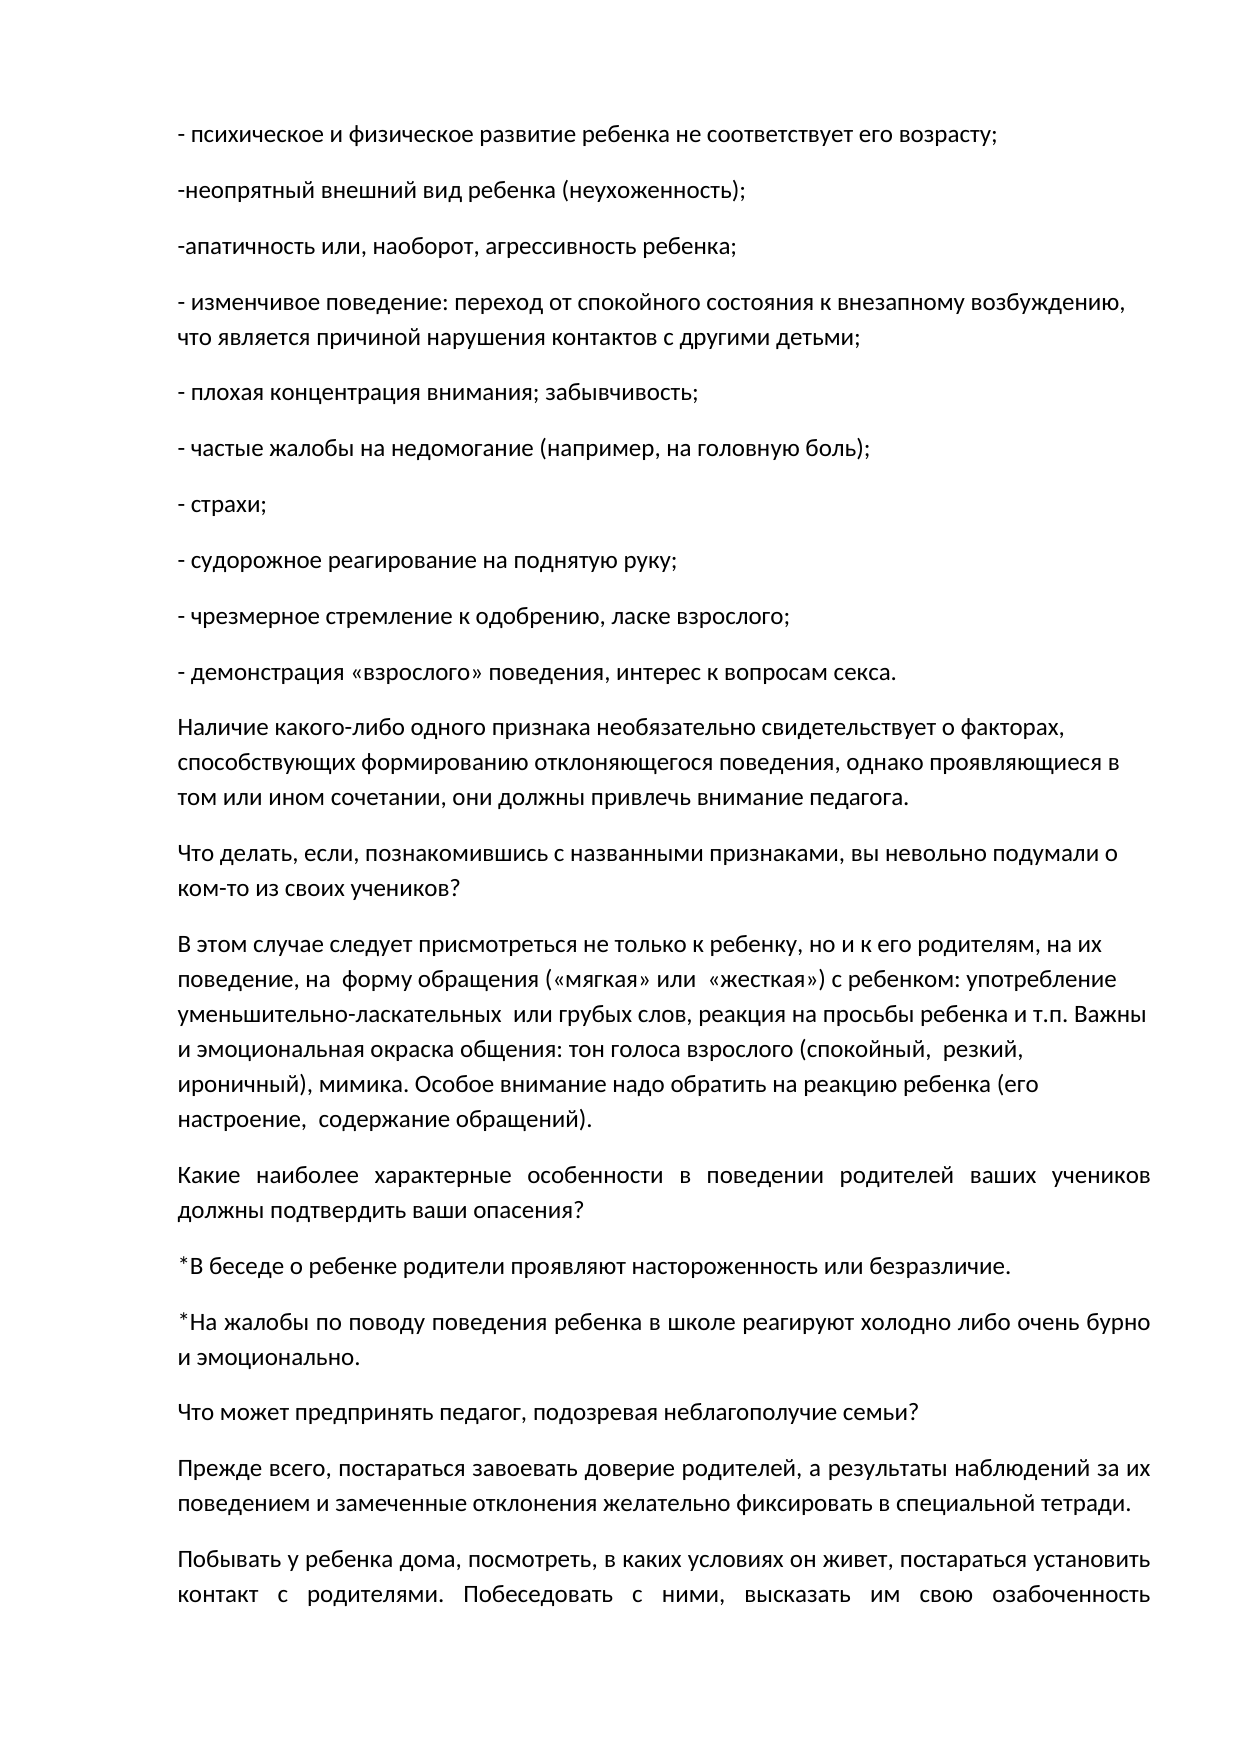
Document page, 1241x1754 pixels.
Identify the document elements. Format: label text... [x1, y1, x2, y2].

text - судорожное реагирование на поднятую руку; [177, 544, 1152, 574]
text В этом случае следует присмотреться не только к ребенку, но и к его родителям, на их поведение, на форму обращения («мягкая» или «жесткая») с ребенком: употребление уменьшительно-ласкательных или грубых слов, реакция на просьбы ребенка и т.п. Важны и эмоциональная окраска общения: тон голоса взрослого (спокойный, резкий, ироничный), мимика. Особое внимание надо обратить на реакцию ребенка (его настроение, содержание обращений). [177, 928, 1152, 1134]
text - страхи; [177, 488, 1152, 519]
text Какие наиболее характерные особенности в поведении родителей ваших учеников должны подтвердить ваши опасения? [177, 1159, 1152, 1224]
text - демонстрация «взрослого» поведения, интерес к вопросам секса. [177, 656, 1152, 686]
text - плохая концентрация внимания; забывчивость; [177, 376, 1152, 407]
text Что делать, если, познакомившись с названными признаками, вы невольно подумали о ком-то из своих учеников? [177, 837, 1152, 903]
text *В беседе о ребенке родители проявляют настороженность или безразличие. [177, 1250, 1152, 1280]
text Наличие какого-либо одного признака необязательно свидетельствует о факторах, способствующих формированию отклоняющегося поведения, однако проявляющиеся в том или ином сочетании, они должны привлечь внимание педагога. [177, 711, 1152, 812]
text *На жалобы по поводу поведения ребенка в школе реагируют холодно либо очень бурно и эмоционально. [177, 1306, 1152, 1371]
text - чрезмерное стремление к одобрению, ласке взрослого; [177, 600, 1152, 630]
text Что может предпринять педагог, подозревая неблагополучие семьи? [177, 1396, 1152, 1427]
text -апатичность или, наоборот, агрессивность ребенка; [177, 230, 1152, 260]
text - частые жалобы на недомогание (например, на головную боль); [177, 432, 1152, 463]
text -неопрятный внешний вид ребенка (неухоженность); [177, 174, 1152, 204]
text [177, 1543, 1152, 1609]
text - изменчивое поведение: переход от спокойного состояния к внезапному возбуждению, что является причиной нарушения контактов с другими детьми; [177, 286, 1152, 351]
text Прежде всего, постараться завоевать доверие родителей, а результаты наблюдений за их поведением и замеченные отклонения желательно фиксировать в специальной тетради. [177, 1452, 1152, 1518]
text - психическое и физическое развитие ребенка не соответствует его возрасту; [177, 118, 1152, 149]
